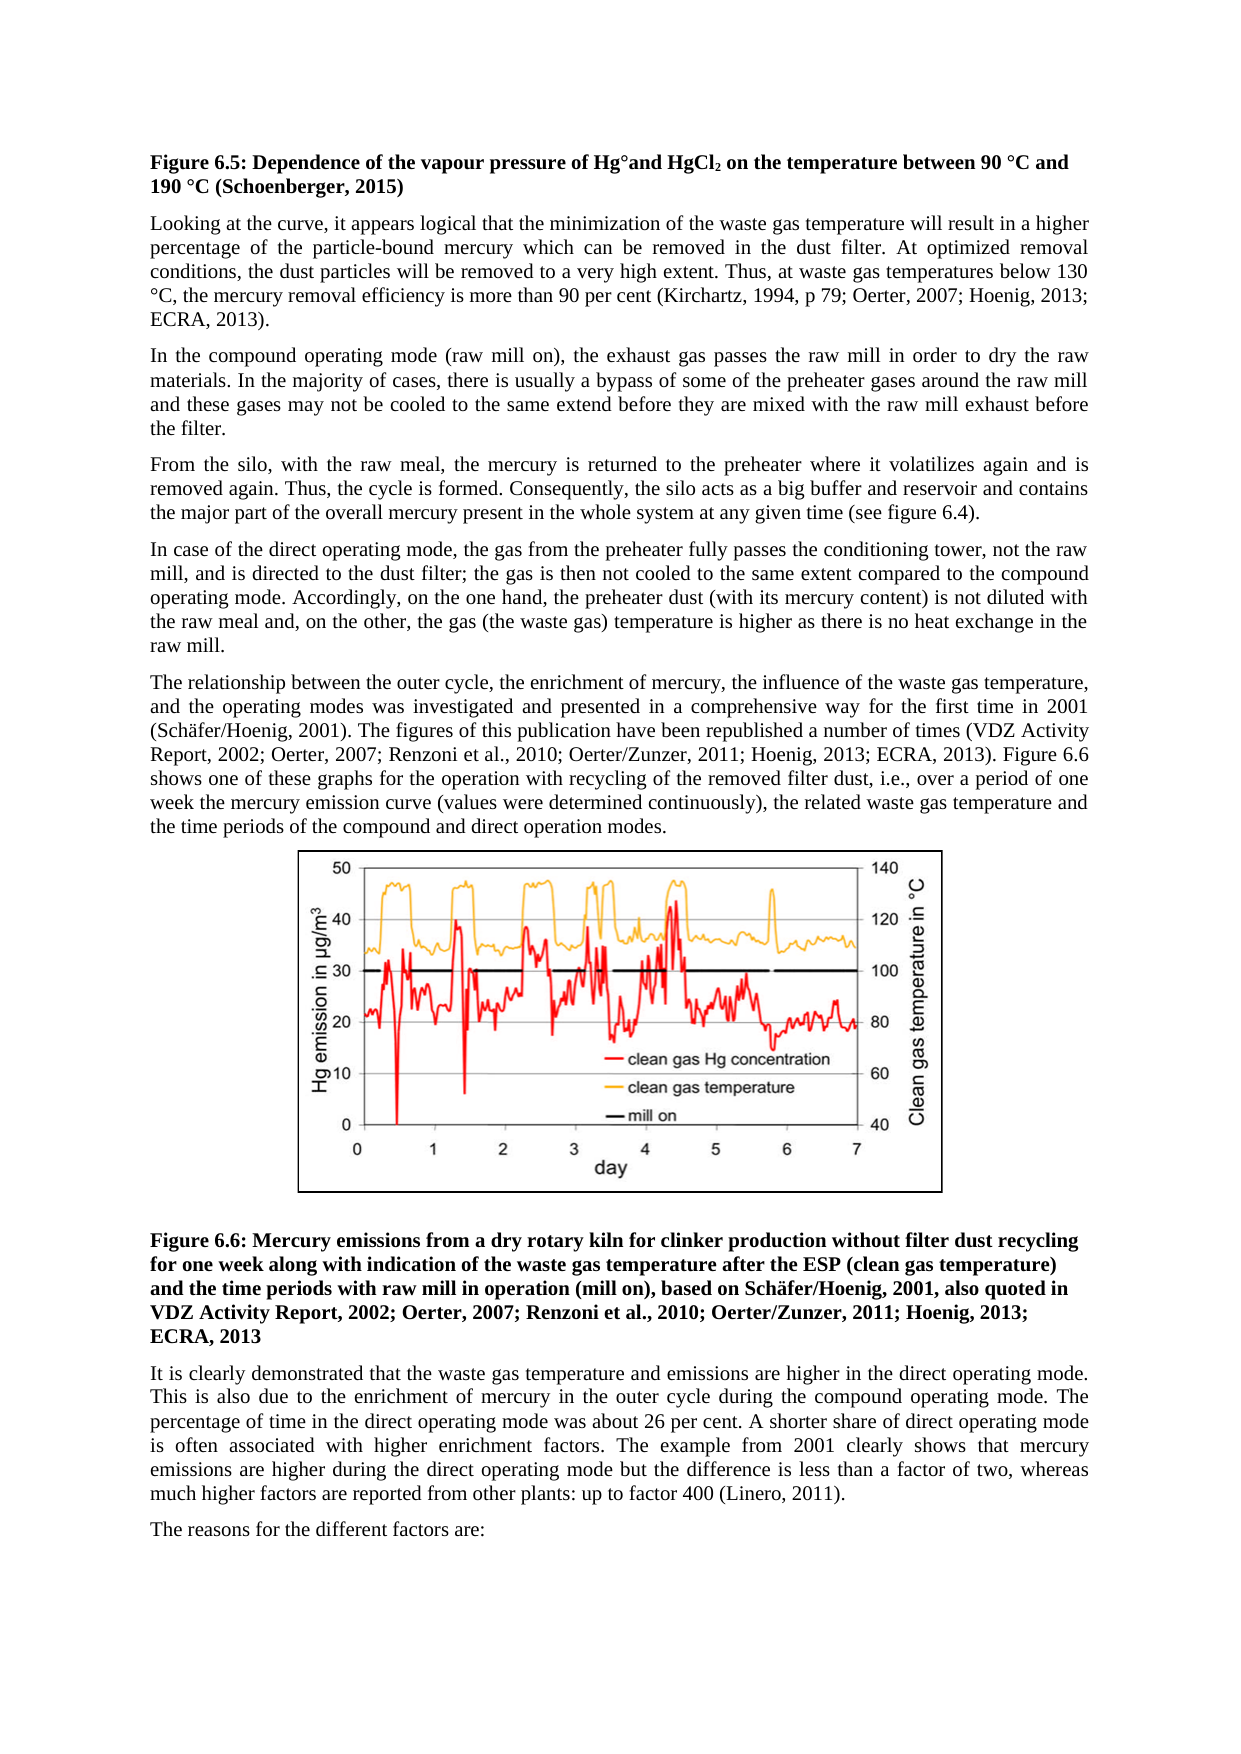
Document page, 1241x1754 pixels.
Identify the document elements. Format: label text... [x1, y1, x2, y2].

text It is clearly demonstrated that the waste gas temperature and emissions are higher in the direct operating mode. This is also due to the enrichment of mercury in the outer cycle during the compound operating mode. The percentage of time in the direct operating mode was about 26 per cent. A shorter share of direct operating mode is often associated with higher enrichment factors. The example from 2001 clearly shows that mercury emissions are higher during the direct operating mode but the difference is less than a factor of two, whereas much higher factors are reported from other plants: up to factor 400 (Linero, 2011). [150, 1360, 1090, 1505]
text Figure 6.5: Dependence of the vapour pressure of Hg°and HgCl2 on the temperature between 90 °C and 190 °C (Schoenberger, 2015) [150, 150, 1090, 198]
text The relationship between the outer cycle, the enrichment of mercury, the influence of the waste gas temperature, and the operating modes was investigated and presented in a comprehensive way for the first time in 2001 (Schäfer/Hoenig, 2001). The figures of this publication have been republished a number of times (VDZ Activity Report, 2002; Oerter, 2007; Renzoni et al., 2010; Oerter/Zunzer, 2011; Hoenig, 2013; ECRA, 2013). Figure 6.6 shows one of these graphs for the operation with recycling of the removed filter dust, i.e., over a period of one week the mercury emission curve (values were determined continuously), the related waste gas temperature and the time periods of the compound and direct operation modes. [150, 670, 1090, 838]
text Figure 6.6: Mercury emissions from a dry rotary kiln for clinker production without filter dust recycling for one week along with indication of the waste gas temperature after the ESP (clean gas temperature) and the time periods with raw mill in operation (mill on), based on Schäfer/Hoenig, 2001, also quoted in VDZ Activity Report, 2002; Oerter, 2007; Renzoni et al., 2010; Oerter/Zunzer, 2011; Hoenig, 2013; ECRA, 2013 [150, 1228, 1090, 1348]
text From the silo, with the raw meal, the mercury is returned to the preheater where it volatilizes again and is removed again. Thus, the cycle is formed. Consequently, the silo acts as a big buffer and reservoir and contains the major part of the overall mercury present in the whole system at any given time (see figure 6.4). [150, 452, 1090, 524]
picture [297, 850, 943, 1193]
text Looking at the curve, it appears logical that the minimization of the waste gas temperature will result in a higher percentage of the particle-bound mercury which can be removed in the dust filter. At optimized removal conditions, the dust particles will be removed to a very high extent. Thus, at waste gas temperatures below 130 °C, the mercury removal efficiency is more than 90 per cent (Kirchartz, 1994, p 79; Oerter, 2007; Hoenig, 2013; ECRA, 2013). [150, 211, 1090, 331]
text In case of the direct operating mode, the gas from the preheater fully passes the conditioning tower, not the raw mill, and is directed to the dust filter; the gas is then not cooled to the same extent compared to the compound operating mode. Accordingly, on the one hand, the preheater dust (with its mercury content) is not diluted with the raw meal and, on the other, the gas (the waste gas) temperature is higher as there is no heat exchange in the raw mill. [150, 537, 1090, 657]
text The reasons for the different factors are: [150, 1517, 1090, 1541]
text In the compound operating mode (raw mill on), the exhaust gas passes the raw mill in order to dry the raw materials. In the majority of cases, there is usually a bypass of some of the preheater gases around the raw mill and these gases may not be cooled to the same extend before they are mixed with the raw mill exhaust before the filter. [150, 343, 1090, 440]
